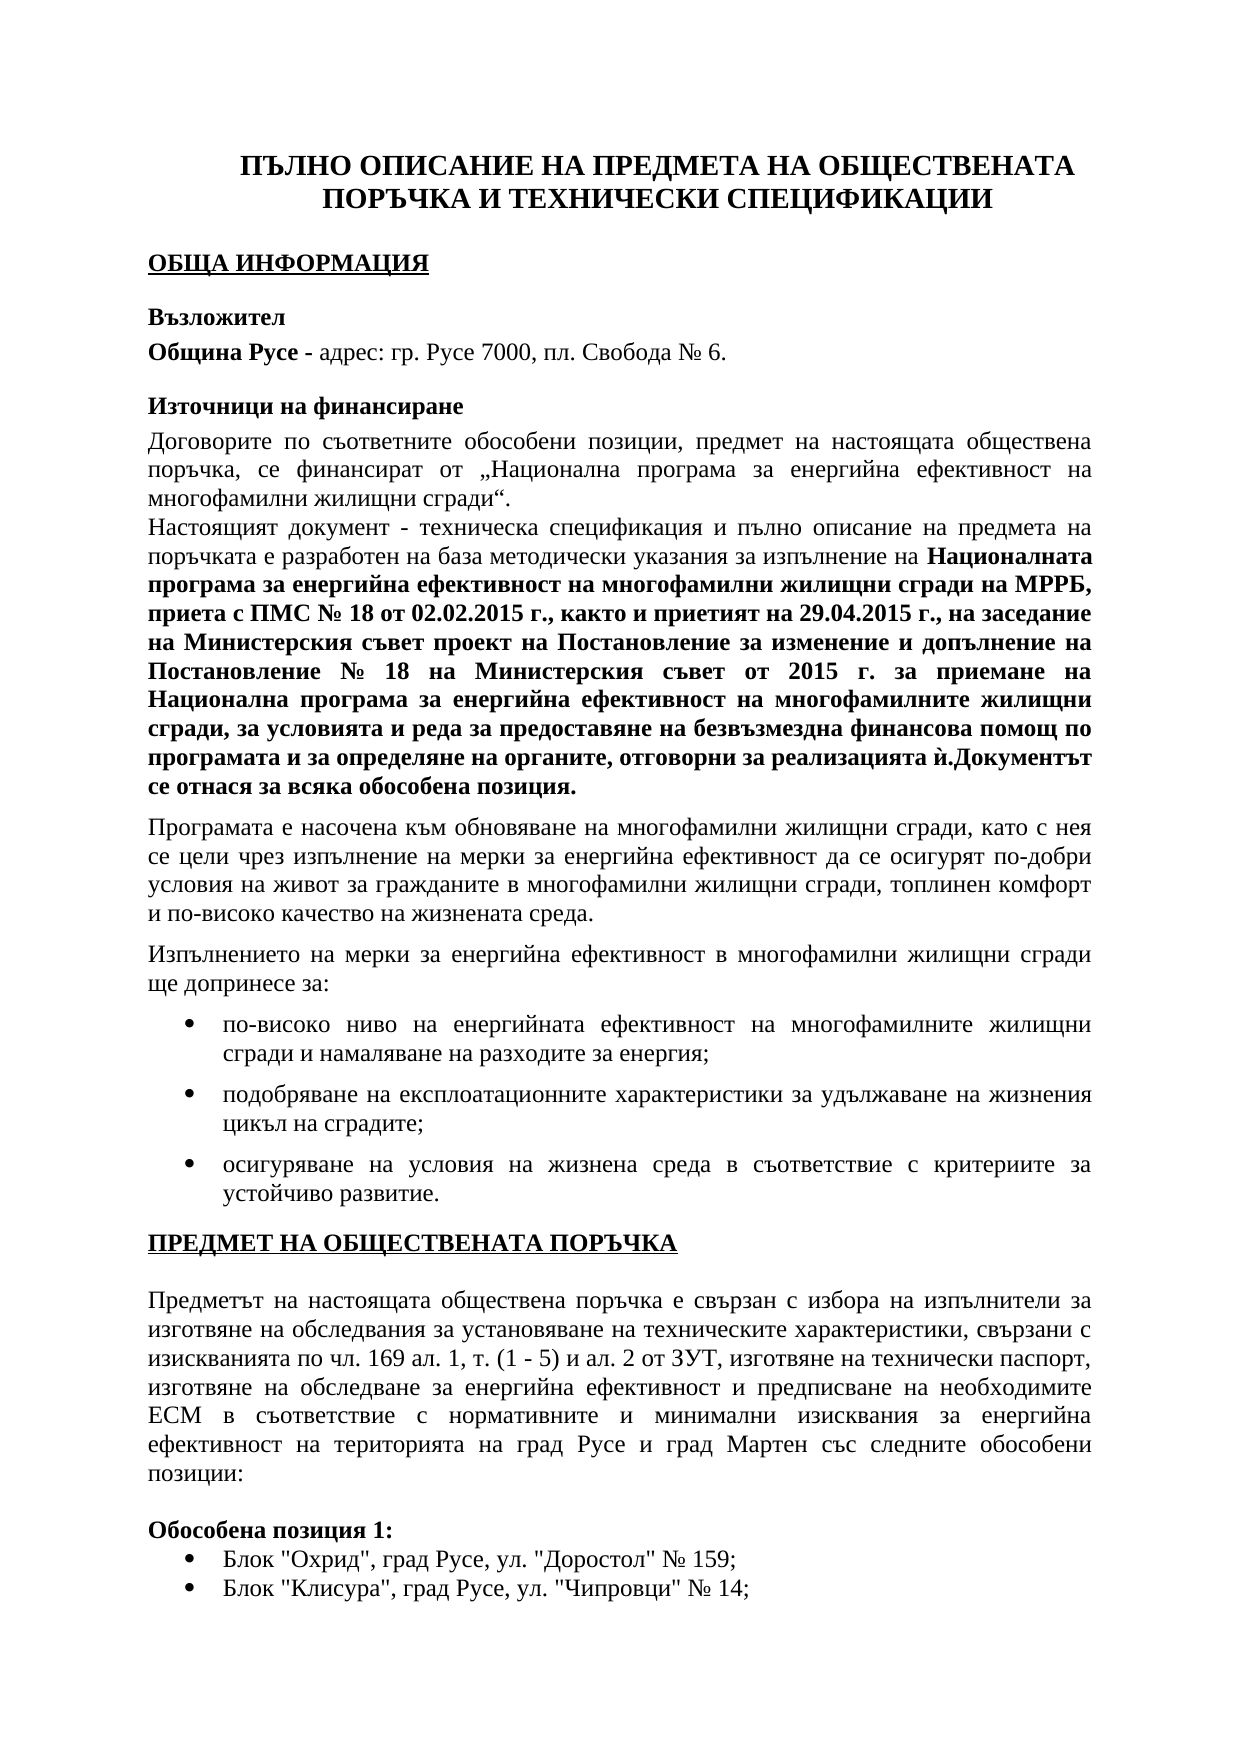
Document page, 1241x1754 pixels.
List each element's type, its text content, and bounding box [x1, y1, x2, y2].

text Обособена позиция 1: [148, 1515, 1093, 1544]
text Програмата е насочена към обновяване на многофамилни жилищни сгради, като с нея се цели чрез изпълнение на мерки за енергийна ефективност да се осигурят по-добри условия на живот за гражданите в многофамилни жилищни сгради, топлинен комфорт и по-високо качество на жизнената среда. [148, 812, 1093, 927]
text ПЪЛНО ОПИСАНИЕ НА ПРЕДМЕТА НА ОБЩЕСТВЕНАТА ПОРЪЧКА И ТЕХНИЧЕСКИ СПЕЦИФИКАЦИИ [223, 148, 1093, 215]
text Източници на финансиране [148, 391, 1093, 419]
list Блок "Охрид", град Русе, ул. "Доростол" № 159; [185, 1544, 1093, 1573]
text Настоящият документ - техническа спецификация и пълно описание на предмета на поръчката е разработен на база методически указания за изпълнение на Националната програма за енергийна ефективност на многофамилни жилищни сгради на МРРБ, приета с ПМС № 18 от 02.02.2015 г., както и приетият на 29.04.2015 г., на заседание на Министерския съвет проект на Постановление за изменение и допълнение на Постановление № 18 на Министерския съвет от 2015 г. за приемане на Национална програма за енергийна ефективност на многофамилните жилищни сгради, за условията и реда за предоставяне на безвъзмездна финансова помощ по програмата и за определяне на органите, отговорни за реализацията ѝ.Документът се отнася за всяка обособена позиция. [148, 512, 1093, 799]
list подобряване на експлоатационните характеристики за удължаване на жизнения цикъл на сградите; [185, 1079, 1093, 1137]
list осигуряване на условия на жизнена среда в съответствие с критериите за устойчиво развитие. [185, 1149, 1093, 1207]
text ОБЩА ИНФОРМАЦИЯ [148, 248, 1093, 277]
text Предметът на настоящата обществена поръчка е свързан с избора на изпълнители за изготвяне на обследвания за установяване на техническите характеристики, свързани с изискванията по чл. 169 ал. 1, т. (1 - 5) и ал. 2 от ЗУТ, изготвяне на технически паспорт, изготвяне на обследване за енергийна ефективност и предписване на необходимите ЕСМ в съответствие с нормативните и минимални изисквания за енергийна ефективност на територията на град Русе и град Мартен със следните обособени позиции: [148, 1285, 1093, 1487]
text ПРЕДМЕТ НА ОБЩЕСТВЕНАТА ПОРЪЧКА [148, 1228, 1093, 1257]
list по-високо ниво на енергийната ефективност на многофамилните жилищни сгради и намаляване на разходите за енергия; [185, 1009, 1093, 1067]
list Блок "Клисура", град Русе, ул. "Чипровци" № 14; [185, 1573, 1093, 1602]
text Договорите по съответните обособени позиции, предмет на настоящата обществена поръчка, се финансират от „Национална програма за енергийна ефективност на многофамилни жилищни сгради“. [148, 426, 1093, 512]
text Община Русе - адрес: гр. Русе 7000, пл. Свобода № 6. [148, 337, 1093, 366]
text Изпълнението на мерки за енергийна ефективност в многофамилни жилищни сгради ще допринесе за: [148, 939, 1093, 997]
text Възложител [148, 302, 1093, 331]
